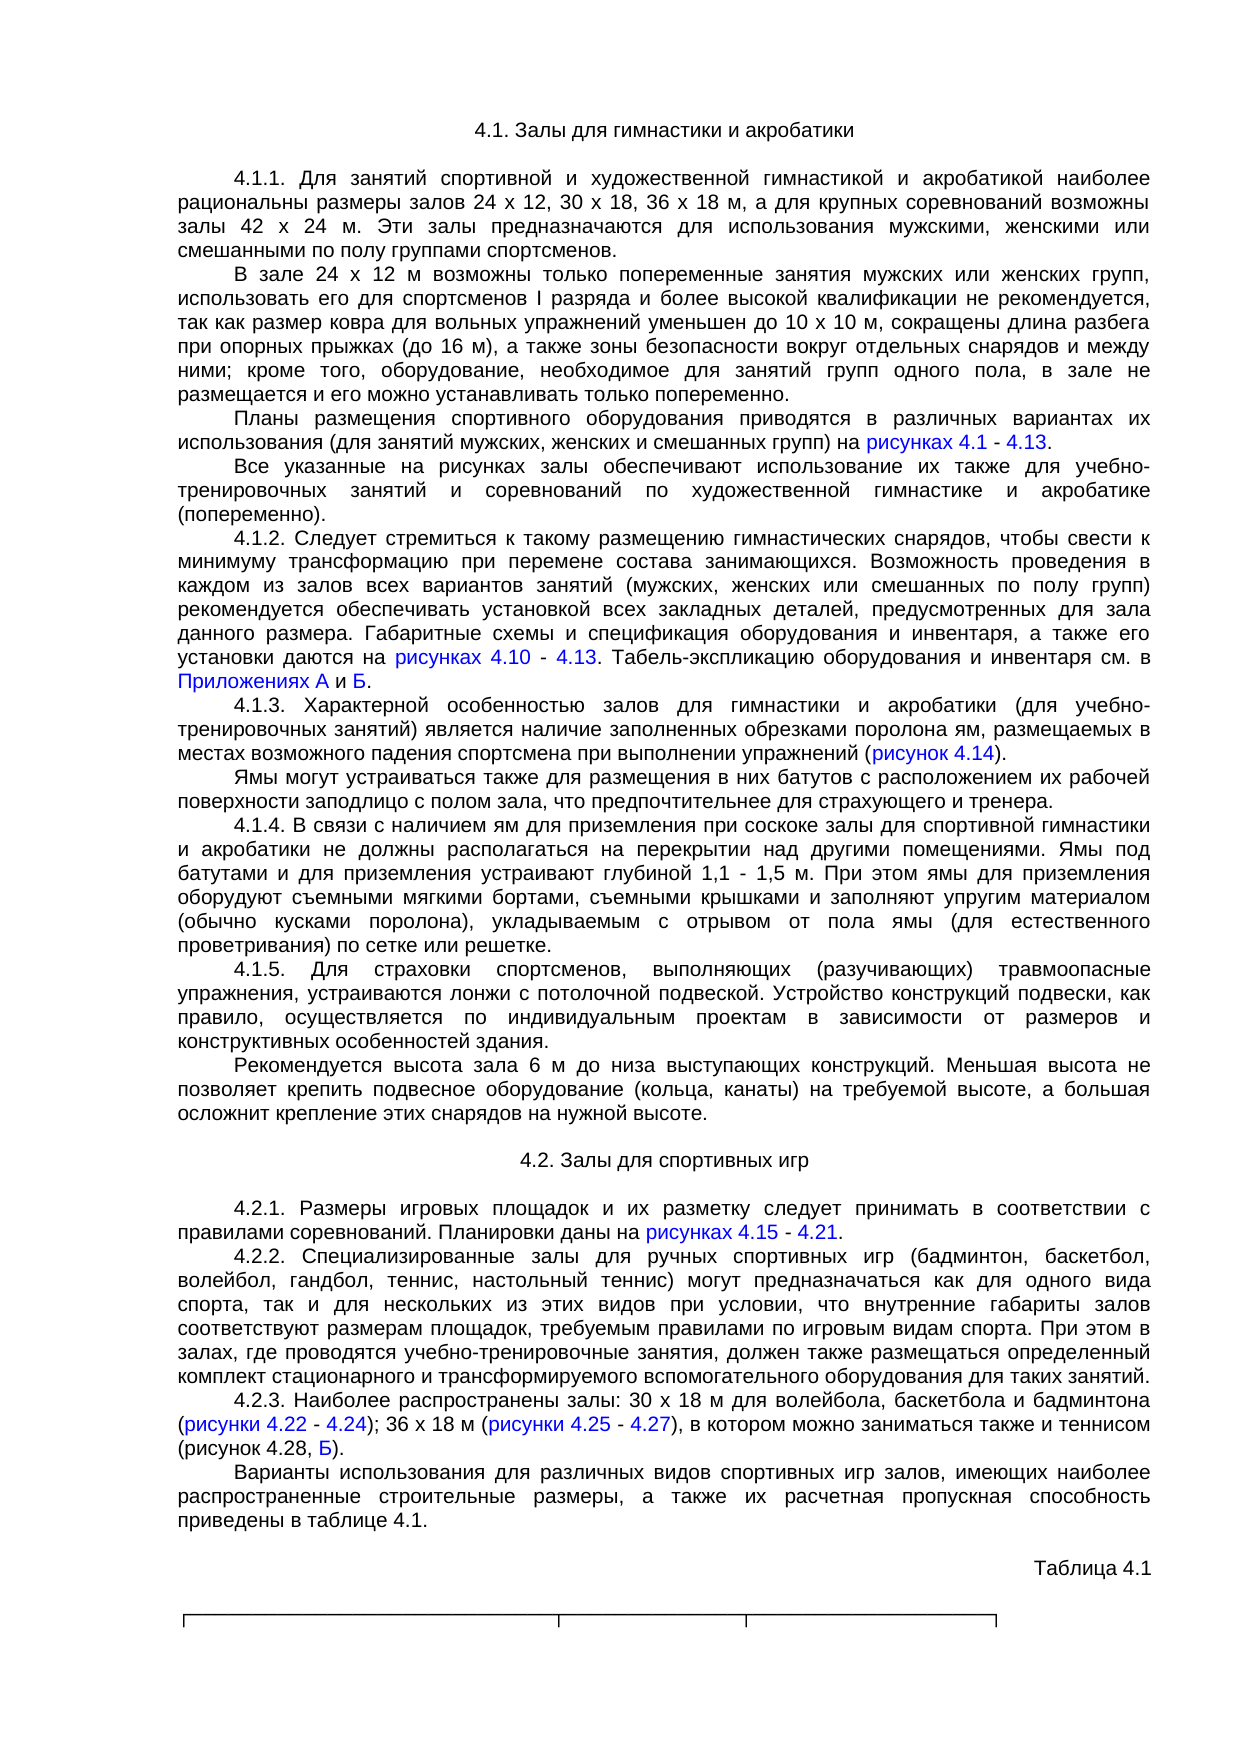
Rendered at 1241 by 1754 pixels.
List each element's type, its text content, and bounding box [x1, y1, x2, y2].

text 4.1.2. Следует стремиться к такому размещению гимнастических снарядов, чтобы свести к минимуму трансформацию при перемене состава занимающихся. Возможность проведения в каждом из залов всех вариантов занятий (мужских, женских или смешанных по полу групп) рекомендуется обеспечивать установкой всех закладных деталей, предусмотренных для зала данного размера. Габаритные схемы и спецификация оборудования и инвентаря, а также его установки даются на рисунках 4.10 - 4.13. Табель-экспликацию оборудования и инвентаря см. в Приложениях А и Б. [177, 525, 1152, 693]
text 4.1.5. Для страховки спортсменов, выполняющих (разучивающих) травмоопасные упражнения, устраиваются лонжи с потолочной подвеской. Устройство конструкций подвески, как правило, осуществляется по индивидуальным проектам в зависимости от размеров и конструктивных особенностей здания. [177, 957, 1152, 1052]
text Все указанные на рисунках залы обеспечивают использование их также для учебно-тренировочных занятий и соревнований по художественной гимнастике и акробатике (попеременно). [177, 453, 1152, 525]
text 4.1.3. Характерной особенностью залов для гимнастики и акробатики (для учебно-тренировочных занятий) является наличие заполненных обрезками поролона ям, размещаемых в местах возможного падения спортсмена при выполнении упражнений (рисунок 4.14). [177, 693, 1152, 765]
text Рекомендуется высота зала 6 м до низа выступающих конструкций. Меньшая высота не позволяет крепить подвесное оборудование (кольца, канаты) на требуемой высоте, а большая осложнит крепление этих снарядов на нужной высоте. [177, 1052, 1152, 1124]
text ┌─────────────────────────────┬──────────────┬───────────────────┐ [177, 1603, 1152, 1627]
text 4.2.2. Специализированные залы для ручных спортивных игр (бадминтон, баскетбол, волейбол, гандбол, теннис, настольный теннис) могут предназначаться как для одного вида спорта, так и для нескольких из этих видов при условии, что внутренние габариты залов соответствуют размерам площадок, требуемым правилами по игровым видам спорта. При этом в залах, где проводятся учебно-тренировочные занятия, должен также размещаться определенный комплект стационарного и трансформируемого вспомогательного оборудования для таких занятий. [177, 1244, 1152, 1388]
text 4.1. Залы для гимнастики и акробатики [177, 118, 1152, 142]
text Варианты использования для различных видов спортивных игр залов, имеющих наиболее распространенные строительные размеры, а также их расчетная пропускная способность приведены в таблице 4.1. [177, 1460, 1152, 1532]
text 4.1.1. Для занятий спортивной и художественной гимнастикой и акробатикой наиболее рациональны размеры залов 24 х 12, 30 х 18, 36 х 18 м, а для крупных соревнований возможны залы 42 х 24 м. Эти залы предназначаются для использования мужскими, женскими или смешанными по полу группами спортсменов. [177, 166, 1152, 262]
text 4.2.1. Размеры игровых площадок и их разметку следует принимать в соответствии с правилами соревнований. Планировки даны на рисунках 4.15 - 4.21. [177, 1196, 1152, 1244]
text 4.2. Залы для спортивных игр [177, 1148, 1152, 1172]
text 4.2.3. Наиболее распространены залы: 30 х 18 м для волейбола, баскетбола и бадминтона (рисунки 4.22 - 4.24); 36 х 18 м (рисунки 4.25 - 4.27), в котором можно заниматься также и теннисом (рисунок 4.28, Б). [177, 1388, 1152, 1460]
text Таблица 4.1 [177, 1556, 1152, 1579]
text 4.1.4. В связи с наличием ям для приземления при соскоке залы для спортивной гимнастики и акробатики не должны располагаться на перекрытии над другими помещениями. Ямы под батутами и для приземления устраивают глубиной 1,1 - 1,5 м. При этом ямы для приземления оборудуют съемными мягкими бортами, съемными крышками и заполняют упругим материалом (обычно кусками поролона), укладываемым с отрывом от пола ямы (для естественного проветривания) по сетке или решетке. [177, 813, 1152, 957]
text В зале 24 х 12 м возможны только попеременные занятия мужских или женских групп, использовать его для спортсменов I разряда и более высокой квалификации не рекомендуется, так как размер ковра для вольных упражнений уменьшен до 10 х 10 м, сокращены длина разбега при опорных прыжках (до 16 м), а также зоны безопасности вокруг отдельных снарядов и между ними; кроме того, оборудование, необходимое для занятий групп одного пола, в зале не размещается и его можно устанавливать только попеременно. [177, 262, 1152, 406]
text Ямы могут устраиваться также для размещения в них батутов с расположением их рабочей поверхности заподлицо с полом зала, что предпочтительнее для страхующего и тренера. [177, 765, 1152, 813]
text Планы размещения спортивного оборудования приводятся в различных вариантах их использования (для занятий мужских, женских и смешанных групп) на рисунках 4.1 - 4.13. [177, 406, 1152, 453]
